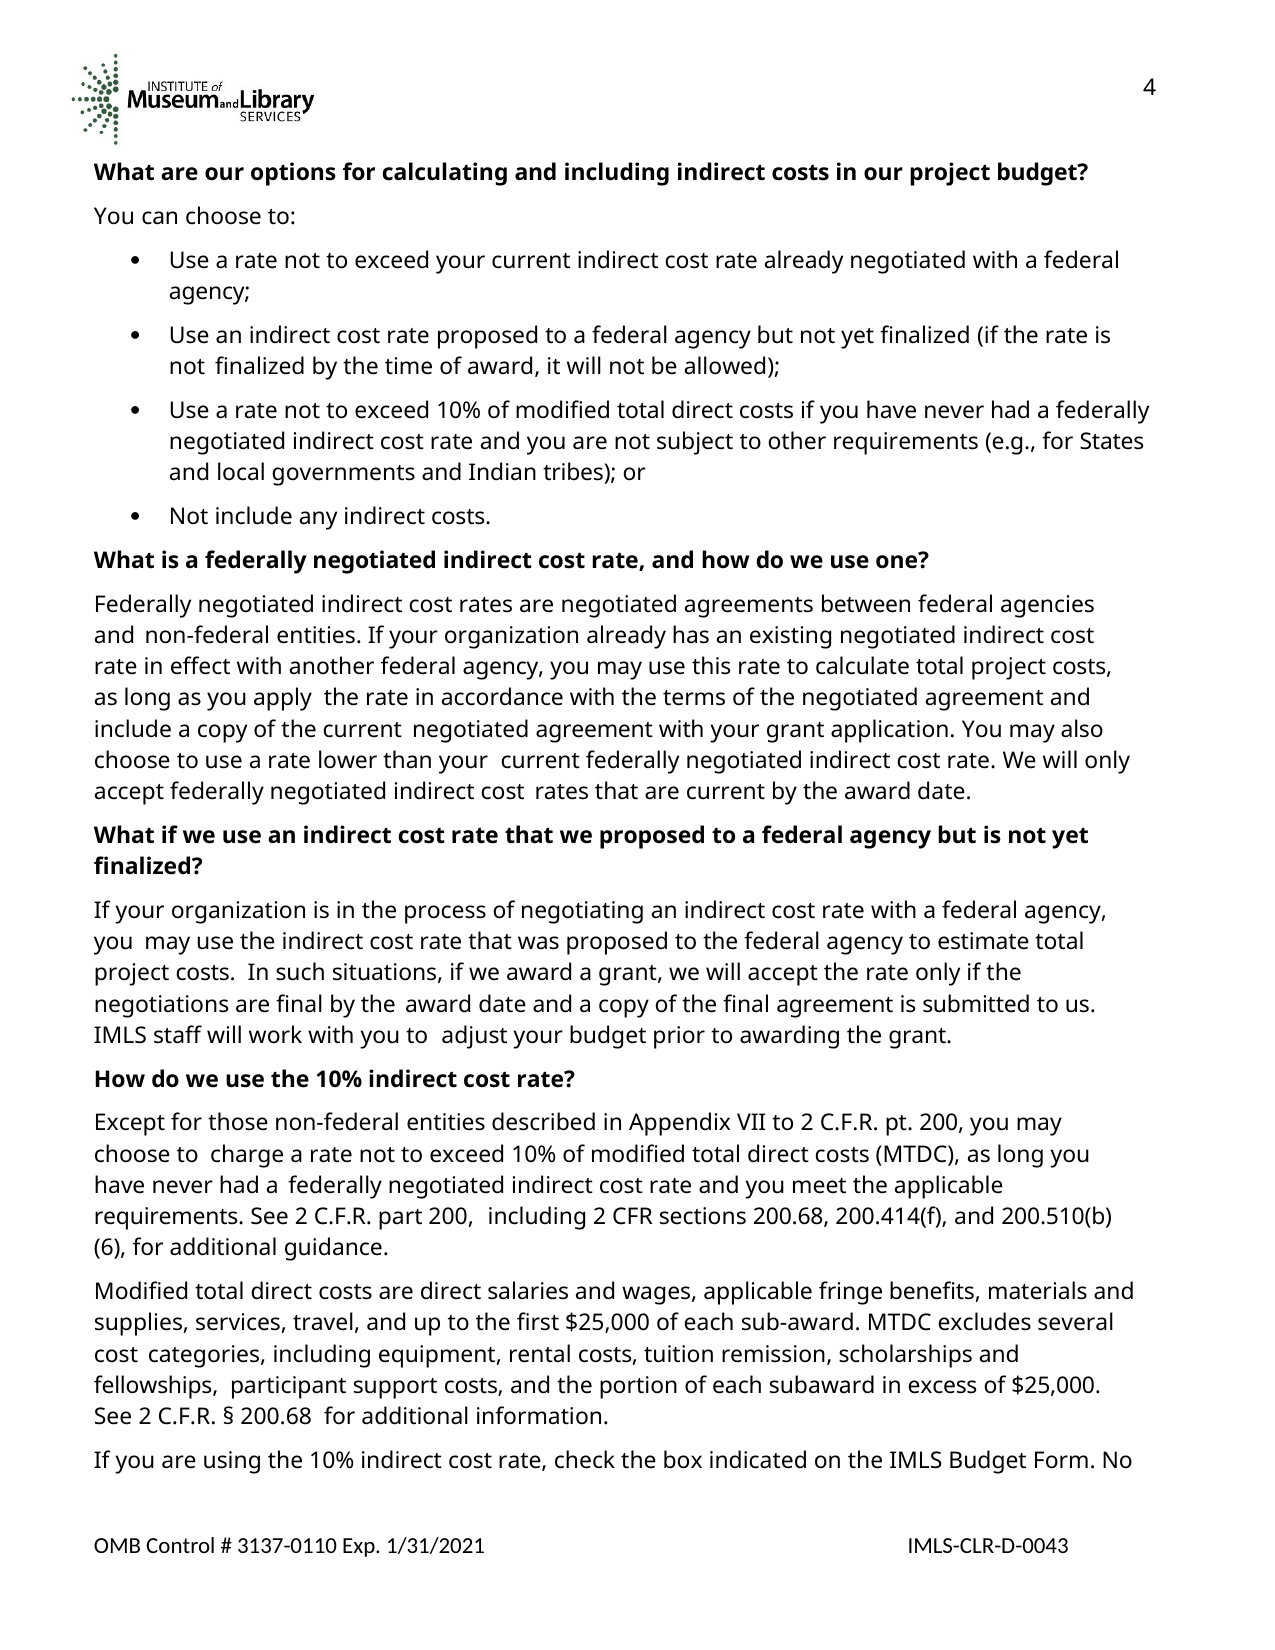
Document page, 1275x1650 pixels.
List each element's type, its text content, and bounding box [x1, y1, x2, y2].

text Except for those non-federal entities described in Appendix VII to 2 C.F.R. pt. 200, you may choose to charge a rate not to exceed 10% of modified total direct costs (MTDC), as long you have never had a federally negotiated indirect cost rate and you meet the applicable requirements. See 2 C.F.R. part 200, including 2 CFR sections 200.68, 200.414(f), and 200.510(b)(6), for additional guidance. [94, 1106, 1137, 1262]
list Use a rate not to exceed your current indirect cost rate already negotiated with a federal agency; [131, 244, 1152, 306]
text How do we use the 10% indirect cost rate? [94, 1062, 1137, 1094]
list Use a rate not to exceed 10% of modified total direct costs if you have never had a federally negotiated indirect cost rate and you are not subject to other requirements (e.g., for States and local governments and Indian tribes); or [131, 394, 1152, 487]
text What if we use an indirect cost rate that we proposed to a federal agency but is not yet finalized? [94, 819, 1137, 881]
text Modified total direct costs are direct salaries and wages, applicable fringe benefits, materials and supplies, services, travel, and up to the first $25,000 of each sub-award. MTDC excludes several cost categories, including equipment, rental costs, tuition remission, scholarships and fellowships, participant support costs, and the portion of each subaward in excess of $25,000. See 2 C.F.R. § 200.68 for additional information. [94, 1275, 1137, 1431]
text If you are using the 10% indirect cost rate, check the box indicated on the IMLS Budget Form. No additional documentation is required. [94, 1444, 1137, 1475]
text If your organization is in the process of negotiating an indirect cost rate with a federal agency, you may use the indirect cost rate that was proposed to the federal agency to estimate total project costs. In such situations, if we award a grant, we will accept the rate only if the negotiations are final by the award date and a copy of the final agreement is submitted to us. IMLS staff will work with you to adjust your budget prior to awarding the grant. [94, 894, 1137, 1050]
text You can choose to: [94, 200, 1137, 231]
picture [68, 41, 322, 157]
text What are our options for calculating and including indirect costs in our project budget? [94, 156, 1137, 187]
list Not include any indirect costs. [131, 500, 1152, 531]
text What is a federally negotiated indirect cost rate, and how do we use one? [94, 544, 1137, 575]
list Use an indirect cost rate proposed to a federal agency but not yet finalized (if the rate is not finalized by the time of award, it will not be allowed); [131, 319, 1152, 381]
text Federally negotiated indirect cost rates are negotiated agreements between federal agencies and non-federal entities. If your organization already has an existing negotiated indirect cost rate in effect with another federal agency, you may use this rate to calculate total project costs, as long as you apply the rate in accordance with the terms of the negotiated agreement and include a copy of the current negotiated agreement with your grant application. You may also choose to use a rate lower than your current federally negotiated indirect cost rate. We will only accept federally negotiated indirect cost rates that are current by the award date. [94, 587, 1137, 806]
